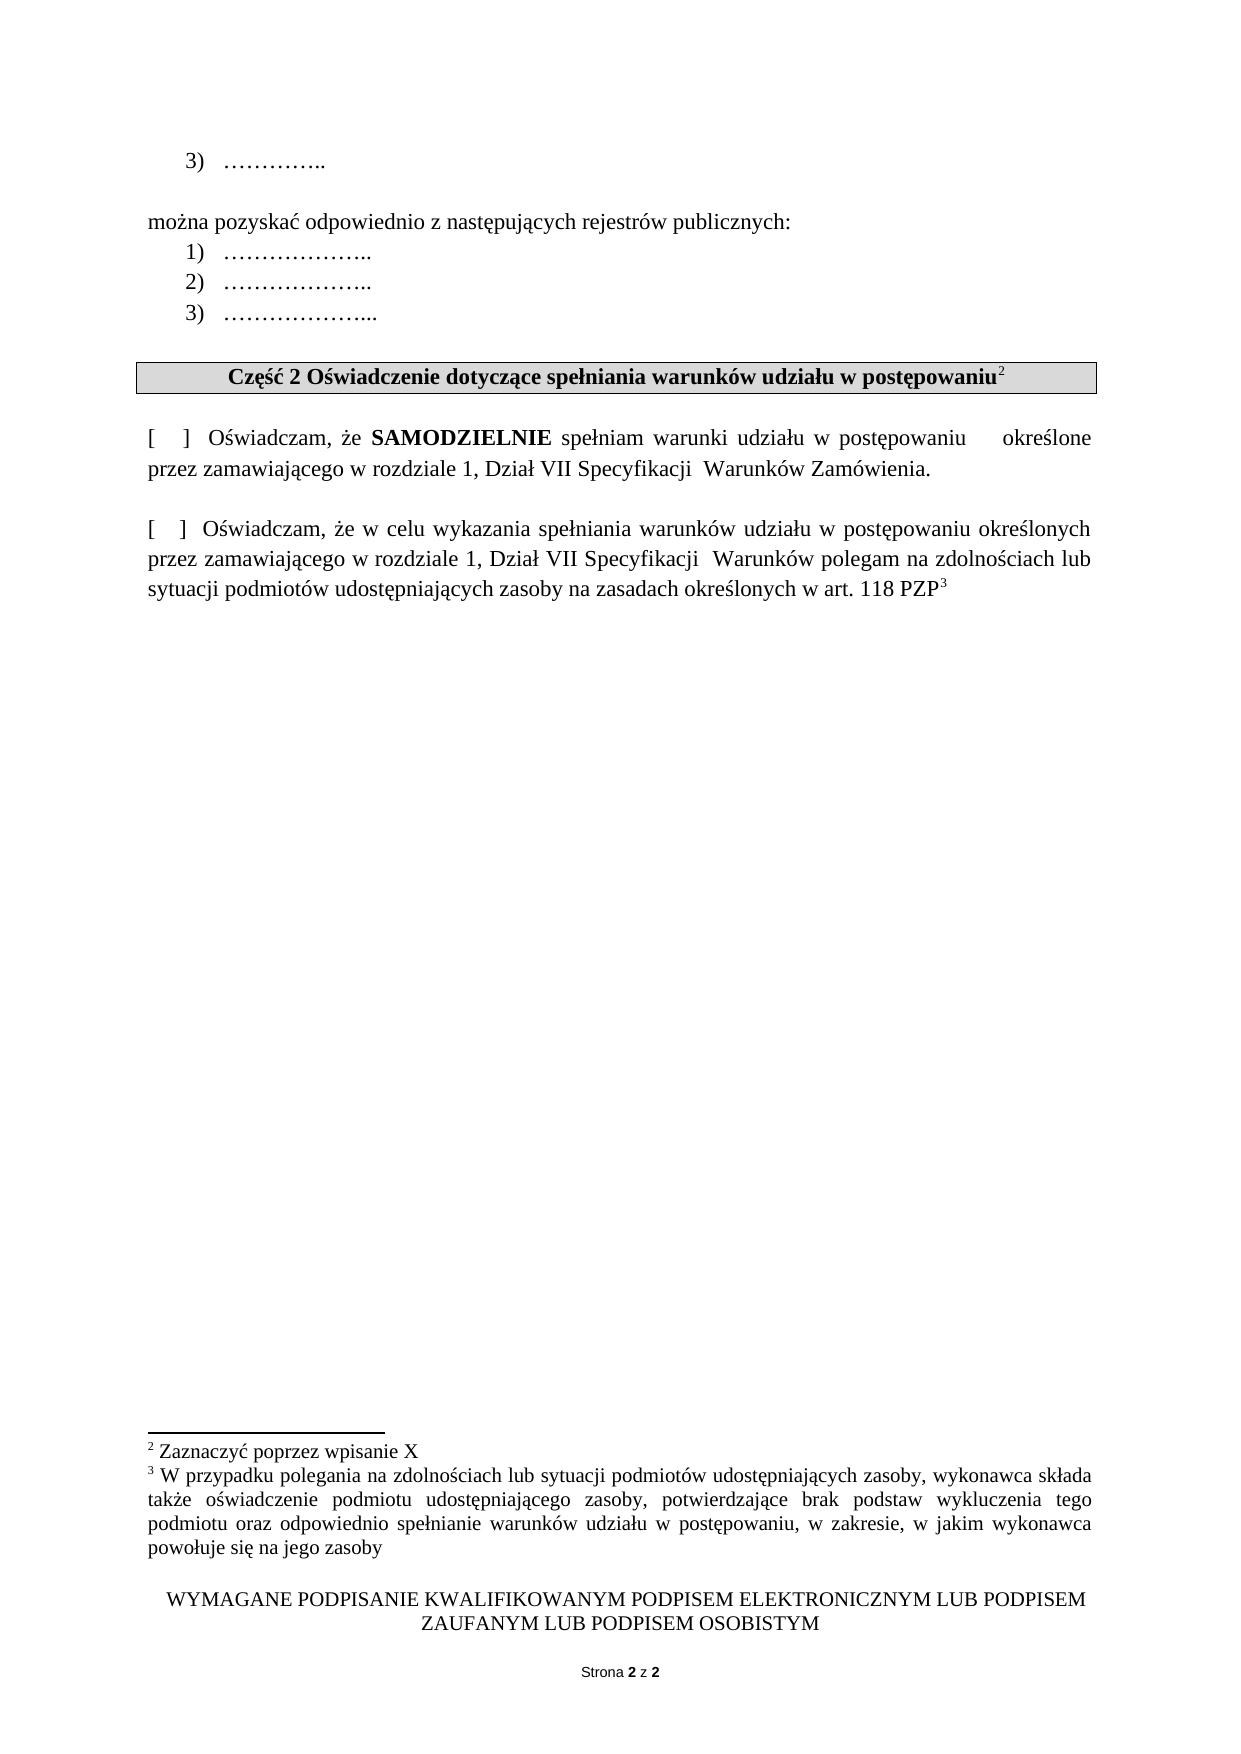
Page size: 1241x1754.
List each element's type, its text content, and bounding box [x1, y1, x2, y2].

text można pozyskać odpowiednio z następujących rejestrów publicznych: [148, 208, 1093, 234]
list ……………….. [185, 238, 1093, 264]
list ………….. [185, 148, 1093, 174]
list ………………... [185, 299, 1093, 325]
text [ ] Oświadczam, że SAMODZIELNIE spełniam warunki udziału w postępowaniu określone przez zamawiającego w rozdziale 1, Dział VII Specyfikacji Warunków Zamówienia. [148, 424, 1093, 481]
text [ ] Oświadczam, że w celu wykazania spełniania warunków udziału w postępowaniu określonych przez zamawiającego w rozdziale 1, Dział VII Specyfikacji Warunków polegam na zdolnościach lub sytuacji podmiotów udostępniających zasoby na zasadach określonych w art. 118 PZP [148, 515, 1093, 602]
table_header Część 2 Oświadczenie dotyczące spełniania warunków udziału w postępowaniu [137, 363, 1096, 393]
list ……………….. [185, 268, 1093, 295]
